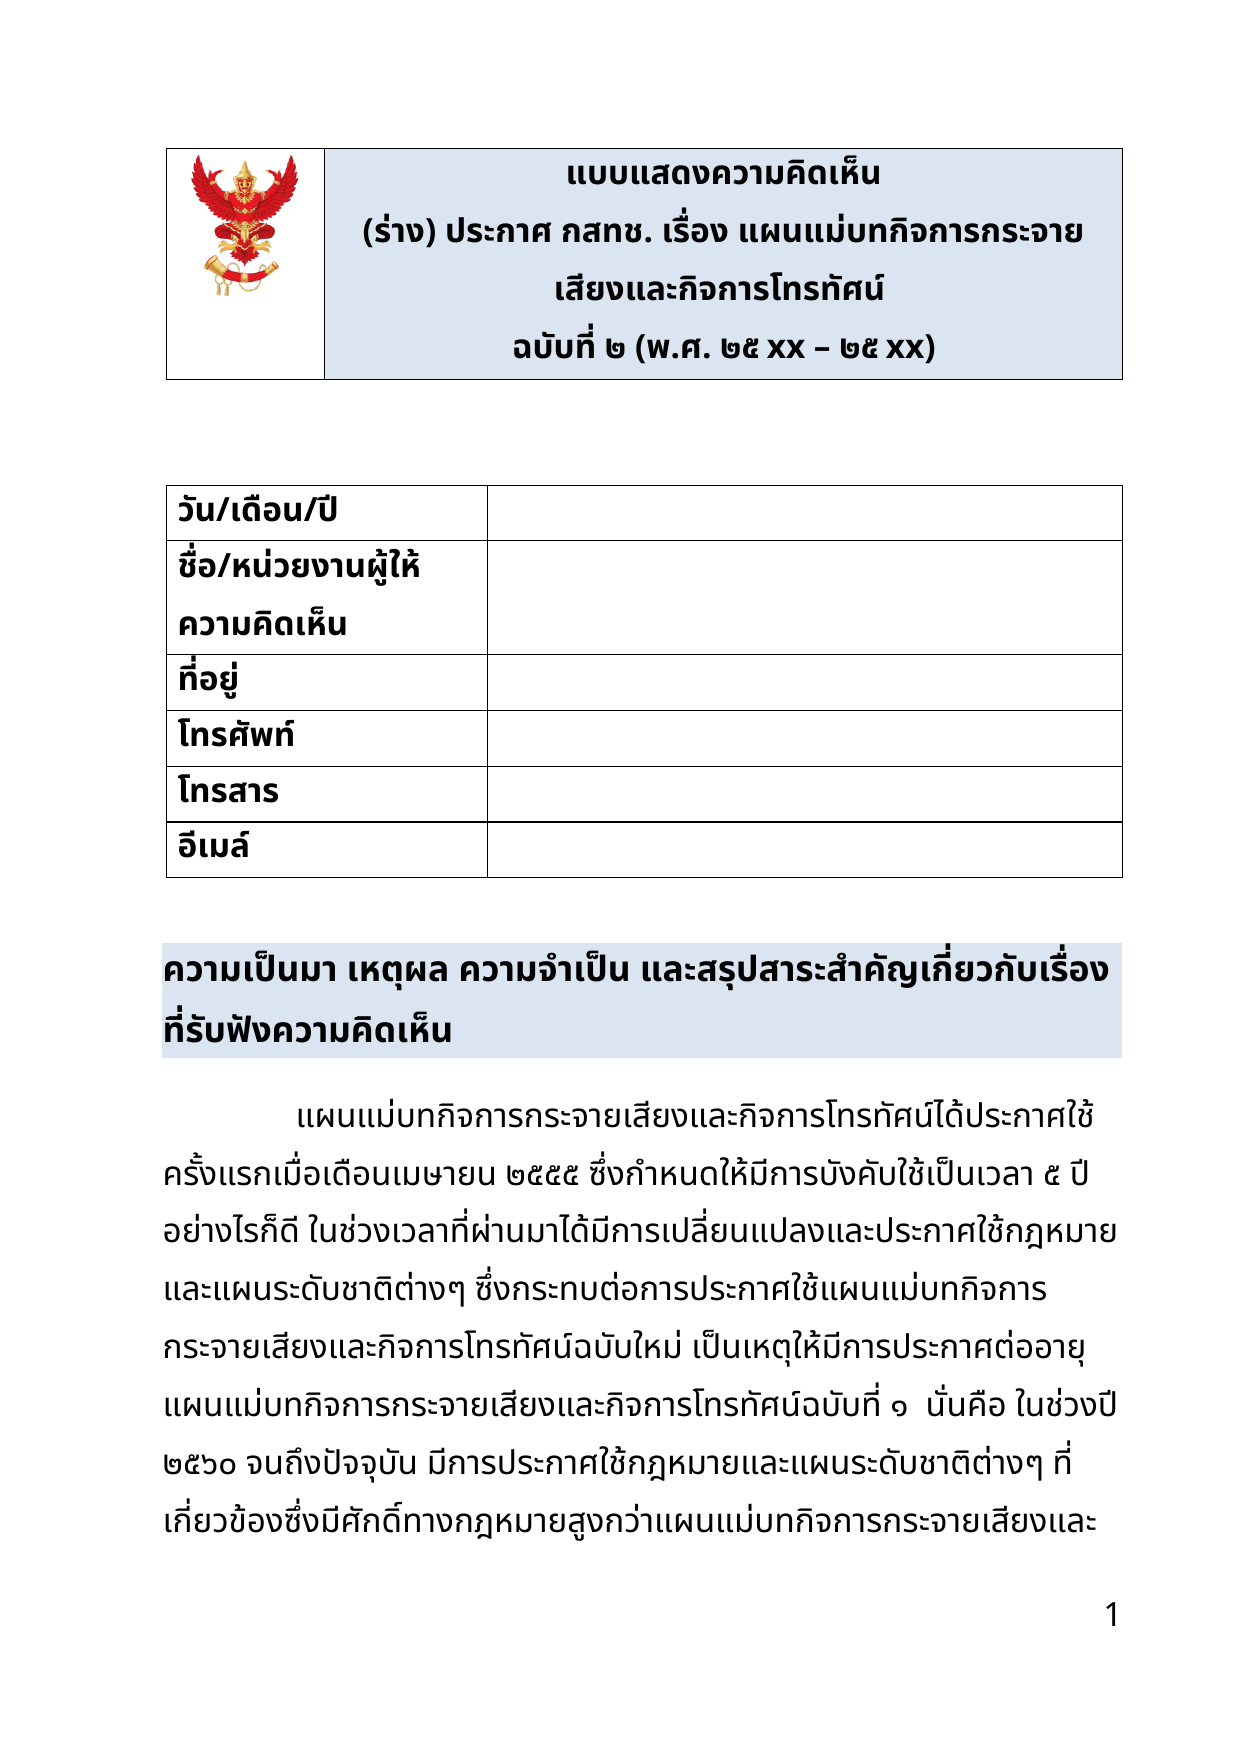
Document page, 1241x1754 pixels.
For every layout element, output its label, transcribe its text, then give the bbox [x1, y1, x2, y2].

table_cell [488, 767, 1122, 821]
table_cell ที่อยู่ [167, 655, 487, 710]
table_cell [488, 655, 1122, 710]
table_cell โทรสาร [167, 767, 487, 821]
picture [190, 155, 301, 298]
table_cell ชื่อ/หน่วยงานผู้ให้ความคิดเห็น [167, 541, 487, 654]
table_header แบบแสดงความคิดเห็น (ร่าง) ประกาศ กสทช. เรื่อง แผนแม่บทกิจการกระจายเสียงและกิจการโทรทัศน์ ฉบับที่ ๒ (พ.ศ. ๒๕xx – ๒๕xx) [325, 149, 1122, 379]
table_header [488, 486, 1122, 540]
table_cell [488, 711, 1122, 766]
text ความเป็นมา เหตุผล ความจำเป็น และสรุปสาระสำคัญเกี่ยวกับเรื่องที่รับฟังความคิดเห็น [162, 943, 1122, 1058]
table_cell [488, 541, 1122, 654]
table_header วัน/เดือน/ปี [167, 486, 487, 540]
table_header [167, 149, 324, 379]
table_cell [488, 823, 1122, 877]
table_cell อีเมล์ [167, 823, 487, 877]
table_cell โทรศัพท์ [167, 711, 487, 766]
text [162, 1092, 1122, 1547]
